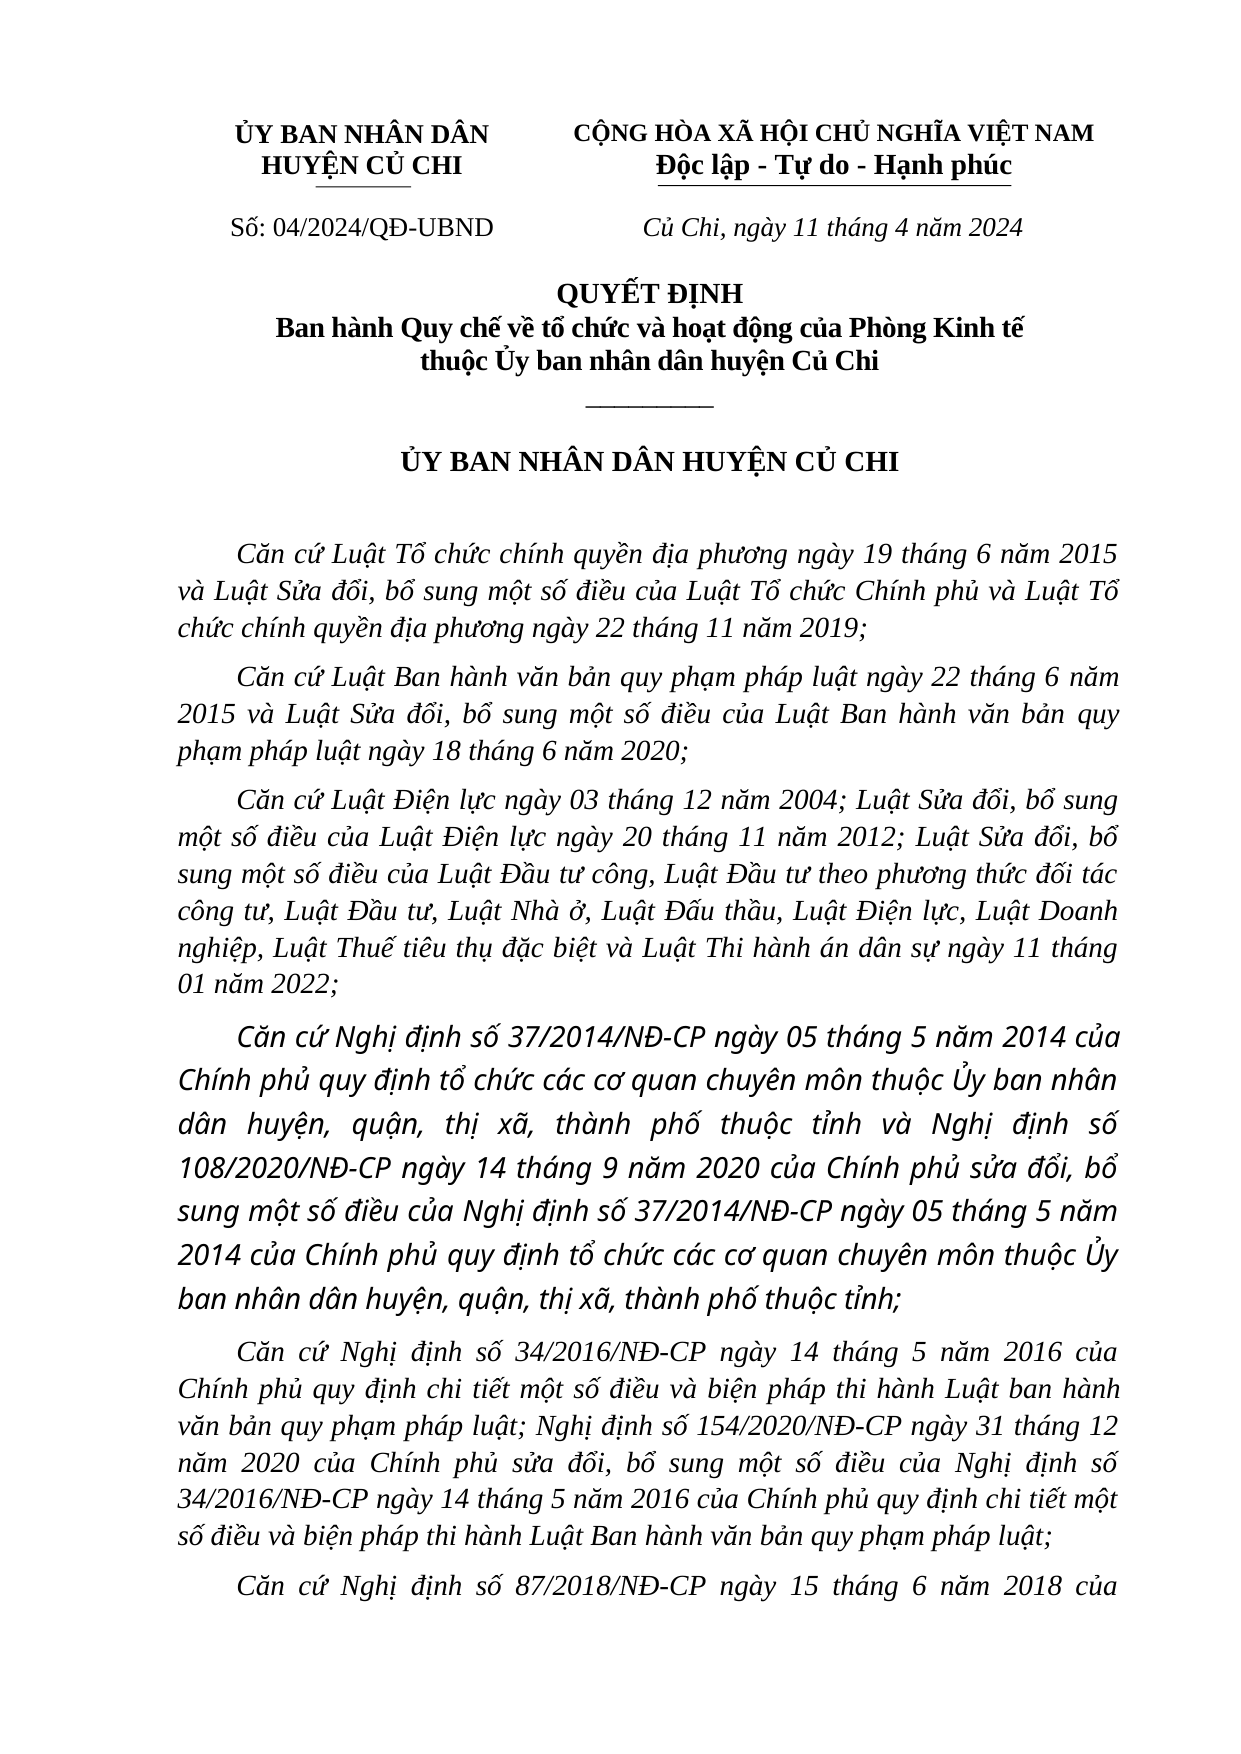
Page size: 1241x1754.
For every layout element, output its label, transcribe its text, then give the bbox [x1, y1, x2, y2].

table_header ỦY BAN NHÂN DÂN HUYỆN CỦ CHI [177, 118, 546, 180]
text thuộc Ủy ban nhân dân huyện Củ Chi [177, 343, 1122, 377]
text Căn cứ Nghị định số 34/2016/NĐ-CP ngày 14 tháng 5 năm 2016 của Chính phủ quy định chi tiết một số điều và biện pháp thi hành Luật ban hành văn bản quy phạm pháp luật; Nghị định số 154/2020/NĐ-CP ngày 31 tháng 12 năm 2020 của Chính phủ sửa đổi, bổ sung một số điều của Nghị định số 34/2016/NĐ-CP ngày 14 tháng 5 năm 2016 của Chính phủ quy định chi tiết một số điều và biện pháp thi hành Luật Ban hành văn bản quy phạm pháp luật; [177, 1334, 1122, 1552]
text QUYẾT ĐỊNH [177, 276, 1122, 310]
text ỦY BAN NHÂN DÂN HUYỆN CỦ CHI [177, 444, 1122, 477]
table_header CỘNG HÒA XÃ HỘI CHỦ NGHĨA VIỆT NAM Độc lập - Tự do - Hạnh phúc [546, 118, 1121, 180]
text Căn cứ Luật Điện lực ngày 03 tháng 12 năm 2004; Luật Sửa đổi, bổ sung một số điều của Luật Điện lực ngày 20 tháng 11 năm 2012; Luật Sửa đổi, bổ sung một số điều của Luật Đầu tư công, Luật Đầu tư theo phương thức đối tác công tư, Luật Đầu tư, Luật Nhà ở, Luật Đấu thầu, Luật Điện lực, Luật Doanh nghiệp, Luật Thuế tiêu thụ đặc biệt và Luật Thi hành án dân sự ngày 11 tháng 01 năm 2022; [177, 782, 1122, 1000]
table_cell Số: 04/2024/QĐ-UBND [177, 180, 546, 243]
text _________ [177, 377, 1122, 410]
text Căn cứ Luật Ban hành văn bản quy phạm pháp luật ngày 22 tháng 6 năm 2015 và Luật Sửa đổi, bổ sung một số điều của Luật Ban hành văn bản quy phạm pháp luật ngày 18 tháng 6 năm 2020; [177, 659, 1122, 766]
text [177, 1568, 1122, 1601]
text Căn cứ Luật Tổ chức chính quyền địa phương ngày 19 tháng 6 năm 2015 và Luật Sửa đổi, bổ sung một số điều của Luật Tổ chức Chính phủ và Luật Tổ chức chính quyền địa phương ngày 22 tháng 11 năm 2019; [177, 536, 1122, 643]
table_cell Củ Chi, ngày 11 tháng 4 năm 2024 [546, 180, 1121, 243]
text Ban hành Quy chế về tổ chức và hoạt động của Phòng Kinh tế [177, 310, 1122, 343]
text Căn cứ Nghị định số 37/2014/NĐ-CP ngày 05 tháng 5 năm 2014 của Chính phủ quy định tổ chức các cơ quan chuyên môn thuộc Ủy ban nhân dân huyện, quận, thị xã, thành phố thuộc tỉnh và Nghị định số 108/2020/NĐ-CP ngày 14 tháng 9 năm 2020 của Chính phủ sửa đổi, bổ sung một số điều của Nghị định số 37/2014/NĐ-CP ngày 05 tháng 5 năm 2014 của Chính phủ quy định tổ chức các cơ quan chuyên môn thuộc Ủy ban nhân dân huyện, quận, thị xã, thành phố thuộc tỉnh; [177, 1016, 1122, 1318]
